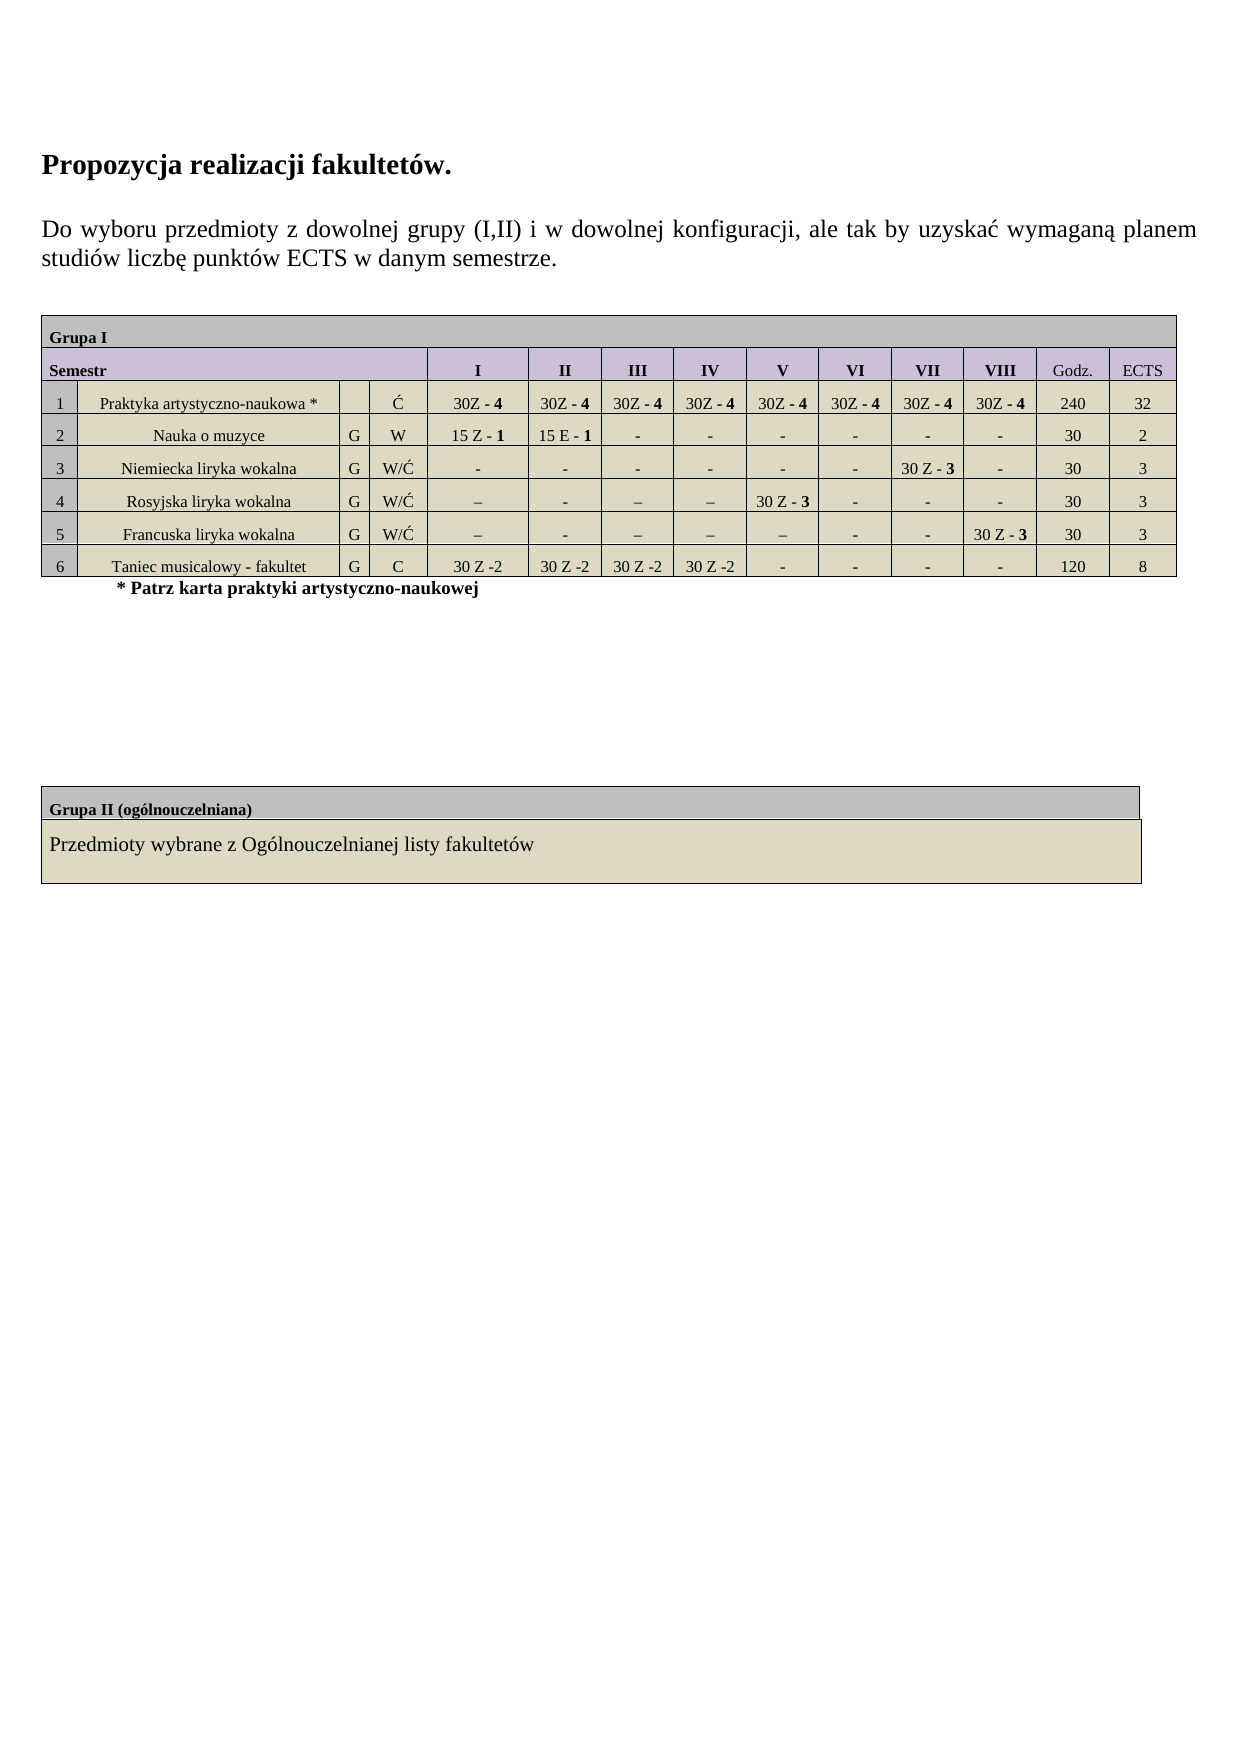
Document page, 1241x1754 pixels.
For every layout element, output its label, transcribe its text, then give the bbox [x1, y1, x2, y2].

table_cell 5 [42, 512, 77, 543]
table_header Grupa I [42, 316, 1176, 347]
table_cell 30 [1037, 512, 1109, 543]
table_cell Godz. [1037, 348, 1109, 380]
table_cell Przedmioty wybrane z Ogólnouczelnianej listy fakultetów [42, 820, 1141, 883]
table_cell 2 [42, 414, 77, 445]
table_cell 3 [1110, 446, 1176, 478]
table_cell - [892, 414, 963, 445]
table_cell Francuska liryka wokalna [78, 512, 339, 543]
table_cell 30Z - 4 [892, 381, 963, 413]
table_cell 240 [1037, 381, 1109, 413]
table_cell 3 [42, 446, 77, 478]
table_cell Ć [370, 381, 427, 413]
table_cell VII [892, 348, 963, 380]
table_cell 120 [1037, 545, 1109, 576]
table_cell 30 Z -2 [529, 545, 601, 576]
table_cell 30 [1037, 479, 1109, 511]
table_cell – [674, 479, 746, 511]
table_cell 30Z - 4 [529, 381, 601, 413]
table_cell - [819, 446, 891, 478]
table_cell - [964, 446, 1036, 478]
table_cell - [529, 479, 601, 511]
table_cell 30Z - 4 [819, 381, 891, 413]
table_cell - [428, 446, 528, 478]
table_cell Rosyjska liryka wokalna [78, 479, 339, 511]
text Propozycja realizacji fakultetów. [41, 147, 1199, 180]
table_cell – [602, 479, 673, 511]
table_cell 8 [1110, 545, 1176, 576]
table_cell - [674, 446, 746, 478]
table_cell 1 [42, 381, 77, 413]
table_cell 30 [1037, 446, 1109, 478]
table_cell G [340, 414, 369, 445]
table_cell 30 Z - 3 [747, 479, 818, 511]
table_cell Semestr [42, 348, 427, 380]
table_cell 30 Z -2 [428, 545, 528, 576]
table_cell 30Z - 4 [747, 381, 818, 413]
table_cell G [340, 446, 369, 478]
table_cell – [602, 512, 673, 543]
table_cell 3 [1110, 479, 1176, 511]
table_cell 30 Z -2 [674, 545, 746, 576]
table_cell Niemiecka liryka wokalna [78, 446, 339, 478]
table_cell 3 [1110, 512, 1176, 543]
table_cell V [747, 348, 818, 380]
table_cell - [892, 512, 963, 543]
table_cell 6 [42, 545, 77, 576]
table_cell - [747, 446, 818, 478]
table_cell G [340, 479, 369, 511]
table_cell I [428, 348, 528, 380]
table_cell 2 [1110, 414, 1176, 445]
table_cell 30Z - 4 [674, 381, 746, 413]
table_cell IV [674, 348, 746, 380]
table_cell W/Ć [370, 446, 427, 478]
table_cell Praktyka artystyczno-naukowa * [78, 381, 339, 413]
table_cell - [819, 545, 891, 576]
table_cell G [340, 545, 369, 576]
table_cell Nauka o muzyce [78, 414, 339, 445]
table_cell – [747, 512, 818, 543]
table_cell 32 [1110, 381, 1176, 413]
text * Patrz karta praktyki artystyczno-naukowej [116, 577, 1199, 599]
table_cell 4 [42, 479, 77, 511]
table_cell - [964, 479, 1036, 511]
text Do wyboru przedmioty z dowolnej grupy (I,II) i w dowolnej konfiguracji, ale tak by uzyskać wymaganą planem studiów liczbę punktów ECTS w danym semestrze. [41, 214, 1199, 271]
table_cell - [674, 414, 746, 445]
table_cell 30 Z - 3 [964, 512, 1036, 543]
table_cell II [529, 348, 601, 380]
table_cell [340, 381, 369, 413]
table_cell – [428, 479, 528, 511]
table_cell W/Ć [370, 512, 427, 543]
table_cell - [819, 512, 891, 543]
table_cell - [602, 414, 673, 445]
table_cell - [892, 479, 963, 511]
table_cell – [428, 512, 528, 543]
table_cell 30Z - 4 [964, 381, 1036, 413]
table_cell ECTS [1110, 348, 1176, 380]
table_cell 30Z - 4 [602, 381, 673, 413]
table_cell 30 [1037, 414, 1109, 445]
table_cell 30 Z - 3 [892, 446, 963, 478]
table_cell Taniec musicalowy - fakultet [78, 545, 339, 576]
table_cell III [602, 348, 673, 380]
table_cell - [602, 446, 673, 478]
table_cell - [529, 446, 601, 478]
table_cell W/Ć [370, 479, 427, 511]
table_cell VIII [964, 348, 1036, 380]
table_cell - [529, 512, 601, 543]
table_cell 30Z - 4 [428, 381, 528, 413]
table_cell 30 Z -2 [602, 545, 673, 576]
table_cell W [370, 414, 427, 445]
table_cell 15 Z - 1 [428, 414, 528, 445]
table_cell - [819, 414, 891, 445]
table_cell G [340, 512, 369, 543]
table_cell - [964, 545, 1036, 576]
table_cell – [674, 512, 746, 543]
table_header Grupa II (ogólnouczelniana) [42, 787, 1139, 818]
table_cell - [747, 414, 818, 445]
table_cell - [747, 545, 818, 576]
table_cell - [964, 414, 1036, 445]
table_cell - [819, 479, 891, 511]
table_cell 15 E - 1 [529, 414, 601, 445]
table_cell - [892, 545, 963, 576]
table_cell C [370, 545, 427, 576]
table_cell VI [819, 348, 891, 380]
